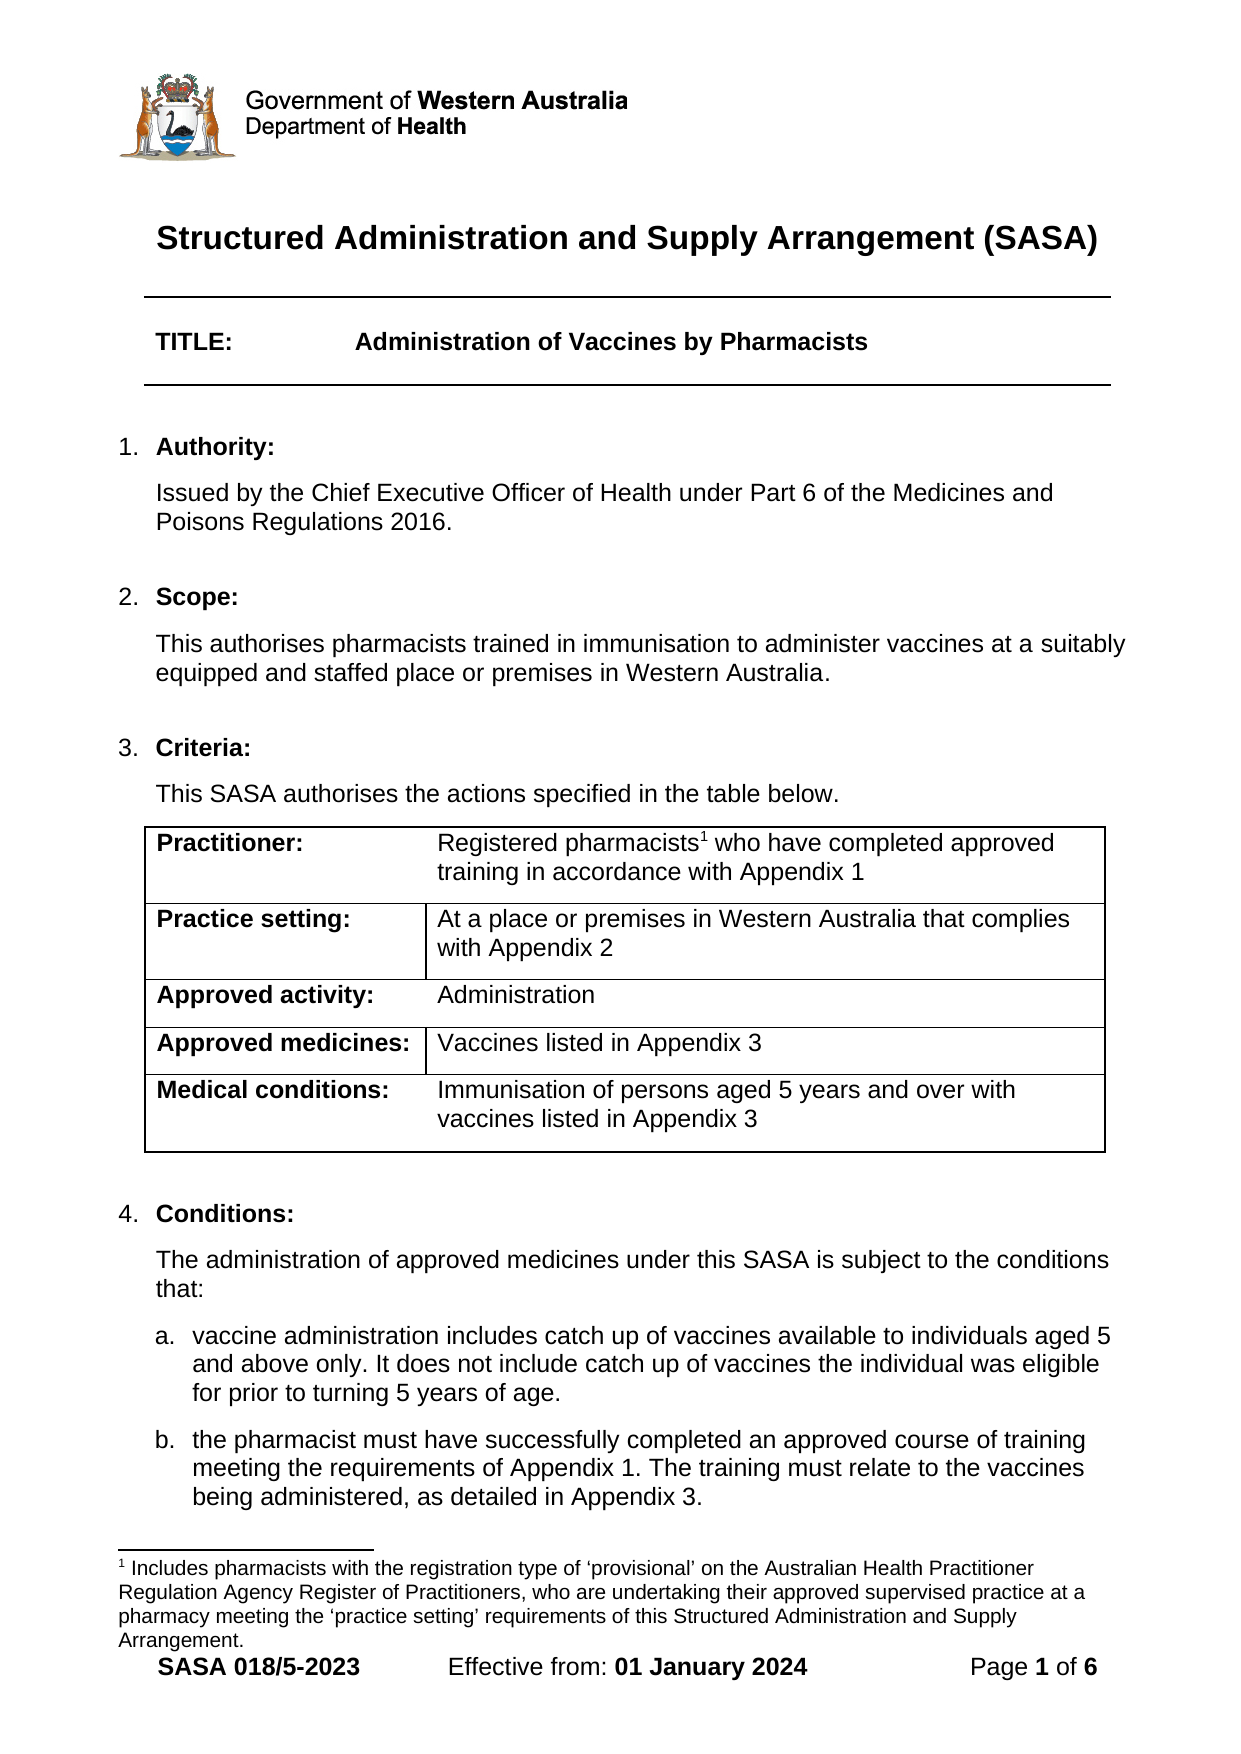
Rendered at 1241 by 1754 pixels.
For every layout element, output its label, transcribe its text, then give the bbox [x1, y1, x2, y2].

table_cell Practice setting: [146, 904, 425, 979]
table_cell Medical conditions: [146, 1075, 426, 1151]
list Criteria: [118, 733, 1137, 762]
list The administration of approved medicines under this SASA is subject to the conditions that: [156, 1246, 1137, 1303]
table_cell Administration [426, 980, 1104, 1027]
list the pharmacist must have successfully completed an approved course of training meeting the requirements of Appendix 1. The training must relate to the vaccines being administered, as detailed in Appendix 3. [154, 1425, 1137, 1511]
text Structured Administration and Supply Arrangement (SASA) [118, 218, 1137, 257]
list Authority: [118, 432, 1137, 461]
list This SASA authorises the actions specified in the table below. [155, 779, 1137, 808]
table_header Practitioner: [146, 828, 426, 903]
table_header TITLE: [144, 298, 343, 384]
table_cell Vaccines listed in Appendix 3 [427, 1028, 1104, 1074]
list Conditions: [118, 1199, 1137, 1228]
text This authorises pharmacists trained in immunisation to administer vaccines at a suitably equipped and staffed place or premises in Western Australia. [155, 629, 1137, 686]
table_cell Immunisation of persons aged 5 years and over with vaccines listed in Appendix 3 [426, 1075, 1104, 1151]
table_cell Approved medicines: [146, 1028, 425, 1074]
table_header Administration of Vaccines by Pharmacists [343, 298, 1111, 384]
table_cell At a place or premises in Western Australia that complies with Appendix 2 [427, 904, 1104, 979]
list Scope: [118, 582, 1137, 611]
table_header Registered pharmacists who have completed approved training in accordance with Appendix 1 [426, 828, 1104, 903]
list vaccine administration includes catch up of vaccines available to individuals aged 5 and above only. It does not include catch up of vaccines the individual was eligible for prior to turning 5 years of age. [154, 1321, 1137, 1407]
picture [118, 73, 628, 163]
table_cell Approved activity: [146, 980, 426, 1027]
list Issued by the Chief Executive Officer of Health under Part 6 of the Medicines and Poisons Regulations 2016. [156, 478, 1137, 536]
